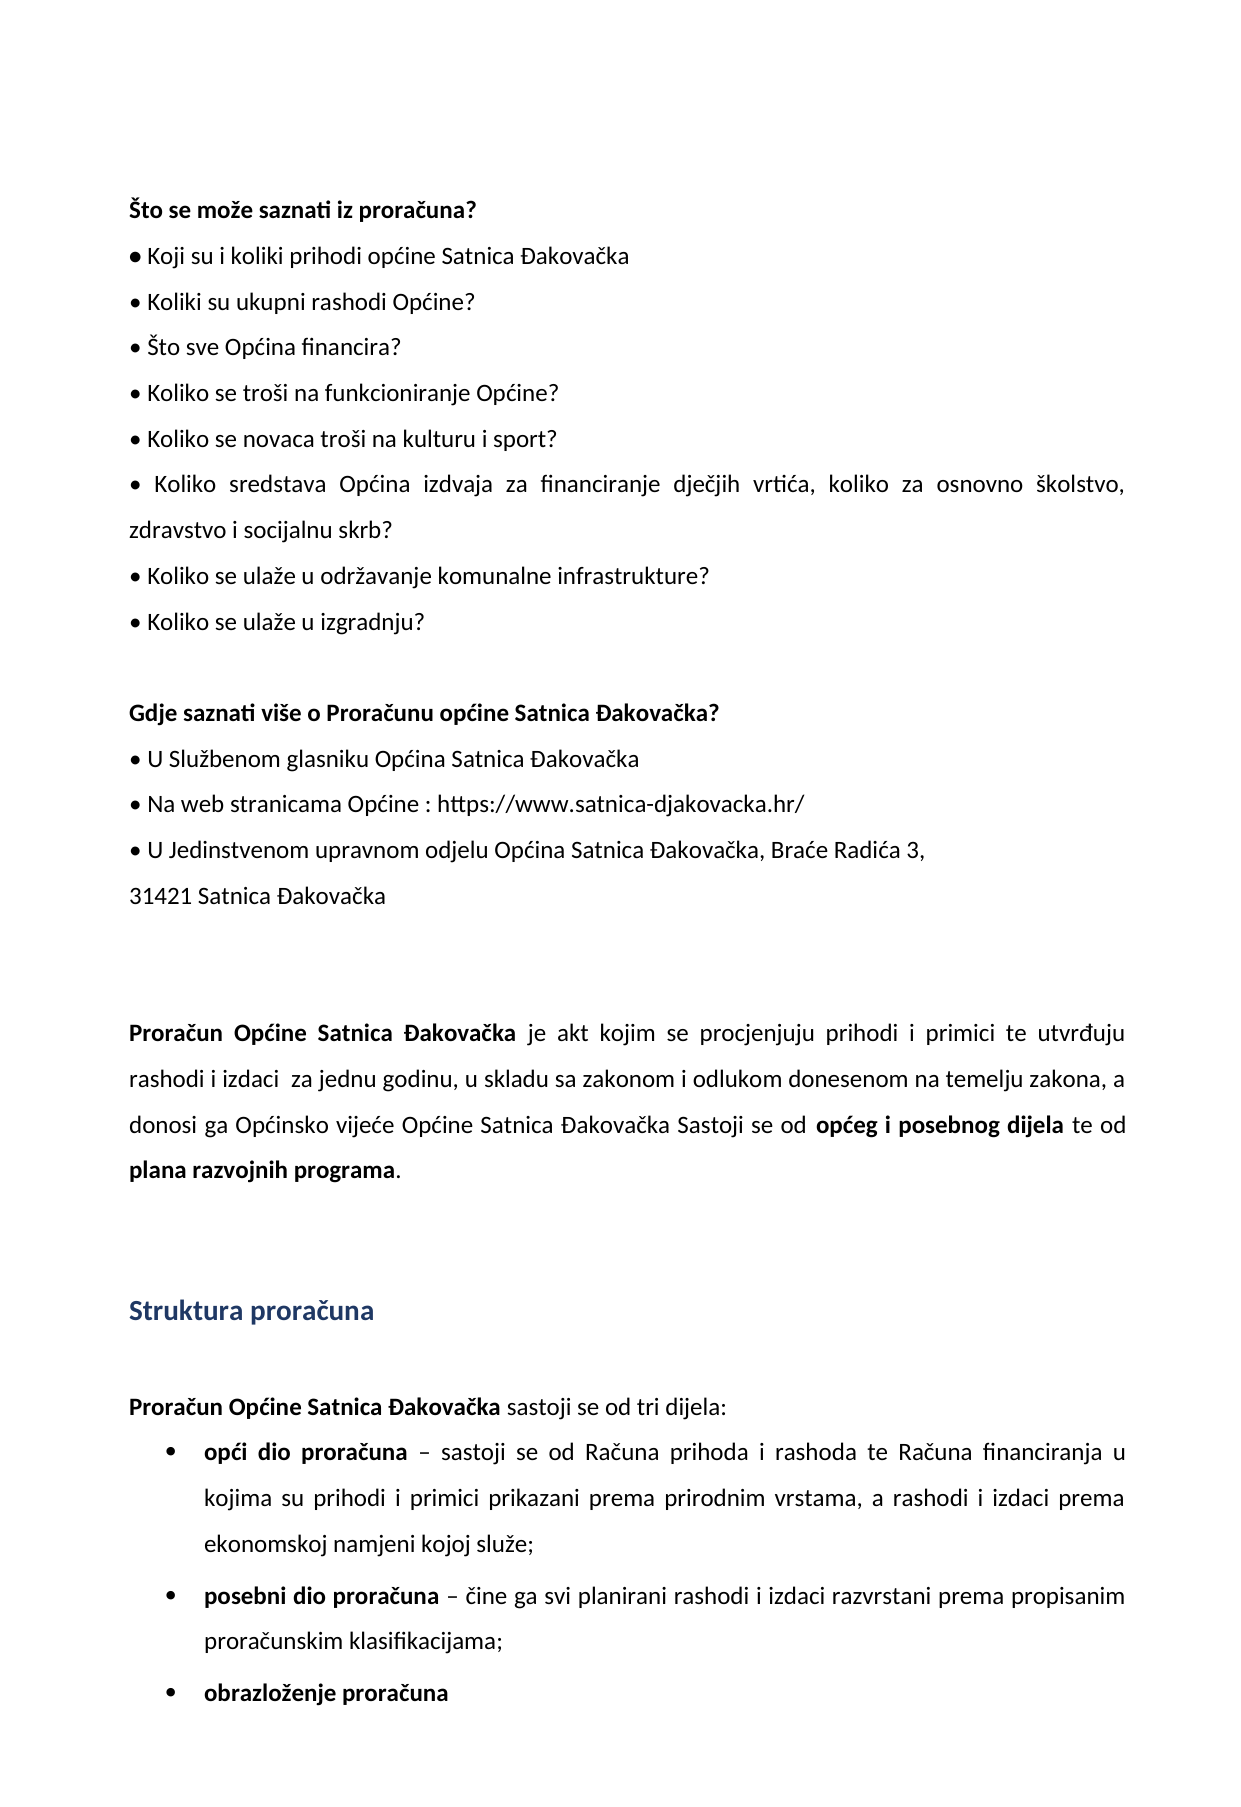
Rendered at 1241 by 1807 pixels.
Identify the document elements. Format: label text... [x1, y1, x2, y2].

text 31421 Satnica Đakovačka [129, 880, 1126, 911]
text • Koliko se ulaže u izgradnju? [129, 606, 1126, 636]
text • U Jedinstvenom upravnom odjelu Općina Satnica Đakovačka, Braće Radića 3, [129, 834, 1126, 865]
text Proračun Općine Satnica Đakovačka je akt kojim se procjenjuju prihodi i primici te utvrđuju rashodi i izdaci za jednu godinu, u skladu sa zakonom i odlukom donesenom na temelju zakona, a donosi ga Općinsko vijeće Općine Satnica Đakovačka Sastoji se od općeg i posebnog dijela te od plana razvojnih programa. [129, 1017, 1126, 1185]
text • U Službenom glasniku Općina Satnica Đakovačka [129, 743, 1126, 773]
text Što se može saznati iz proračuna? [129, 194, 1126, 225]
text Struktura proračuna [129, 1292, 1126, 1327]
text • Na web stranicama Općine : https://www.satnica-djakovacka.hr/ [129, 789, 1126, 819]
text • Koliki su ukupni rashodi Općine? [129, 286, 1126, 316]
text • Koliko se novaca troši na kulturu i sport? [129, 423, 1126, 453]
text • Koliko sredstava Općina izdvaja za financiranje dječjih vrtića, koliko za osnovno školstvo, zdravstvo i socijalnu skrb? [129, 468, 1126, 545]
text • Koliko se troši na funkcioniranje Općine? [129, 377, 1126, 408]
list posebni dio proračuna – čine ga svi planirani rashodi i izdaci razvrstani prema propisanim proračunskim klasifikacijama; [166, 1580, 1126, 1656]
text • Koliko se ulaže u održavanje komunalne infrastrukture? [129, 560, 1126, 591]
text • Što sve Općina financira? [129, 331, 1126, 362]
list opći dio proračuna – sastoji se od Računa prihoda i rashoda te Računa financiranja u kojima su prihodi i primici prikazani prema prirodnim vrstama, a rashodi i izdaci prema ekonomskoj namjeni kojoj služe; [166, 1437, 1126, 1558]
list obrazloženje proračuna [166, 1677, 1126, 1708]
text • Koji su i koliki prihodi općine Satnica Đakovačka [129, 240, 1126, 270]
text Gdje saznati više o Proračunu općine Satnica Đakovačka? [129, 697, 1126, 728]
text Proračun Općine Satnica Đakovačka sastoji se od tri dijela: [129, 1391, 1126, 1421]
